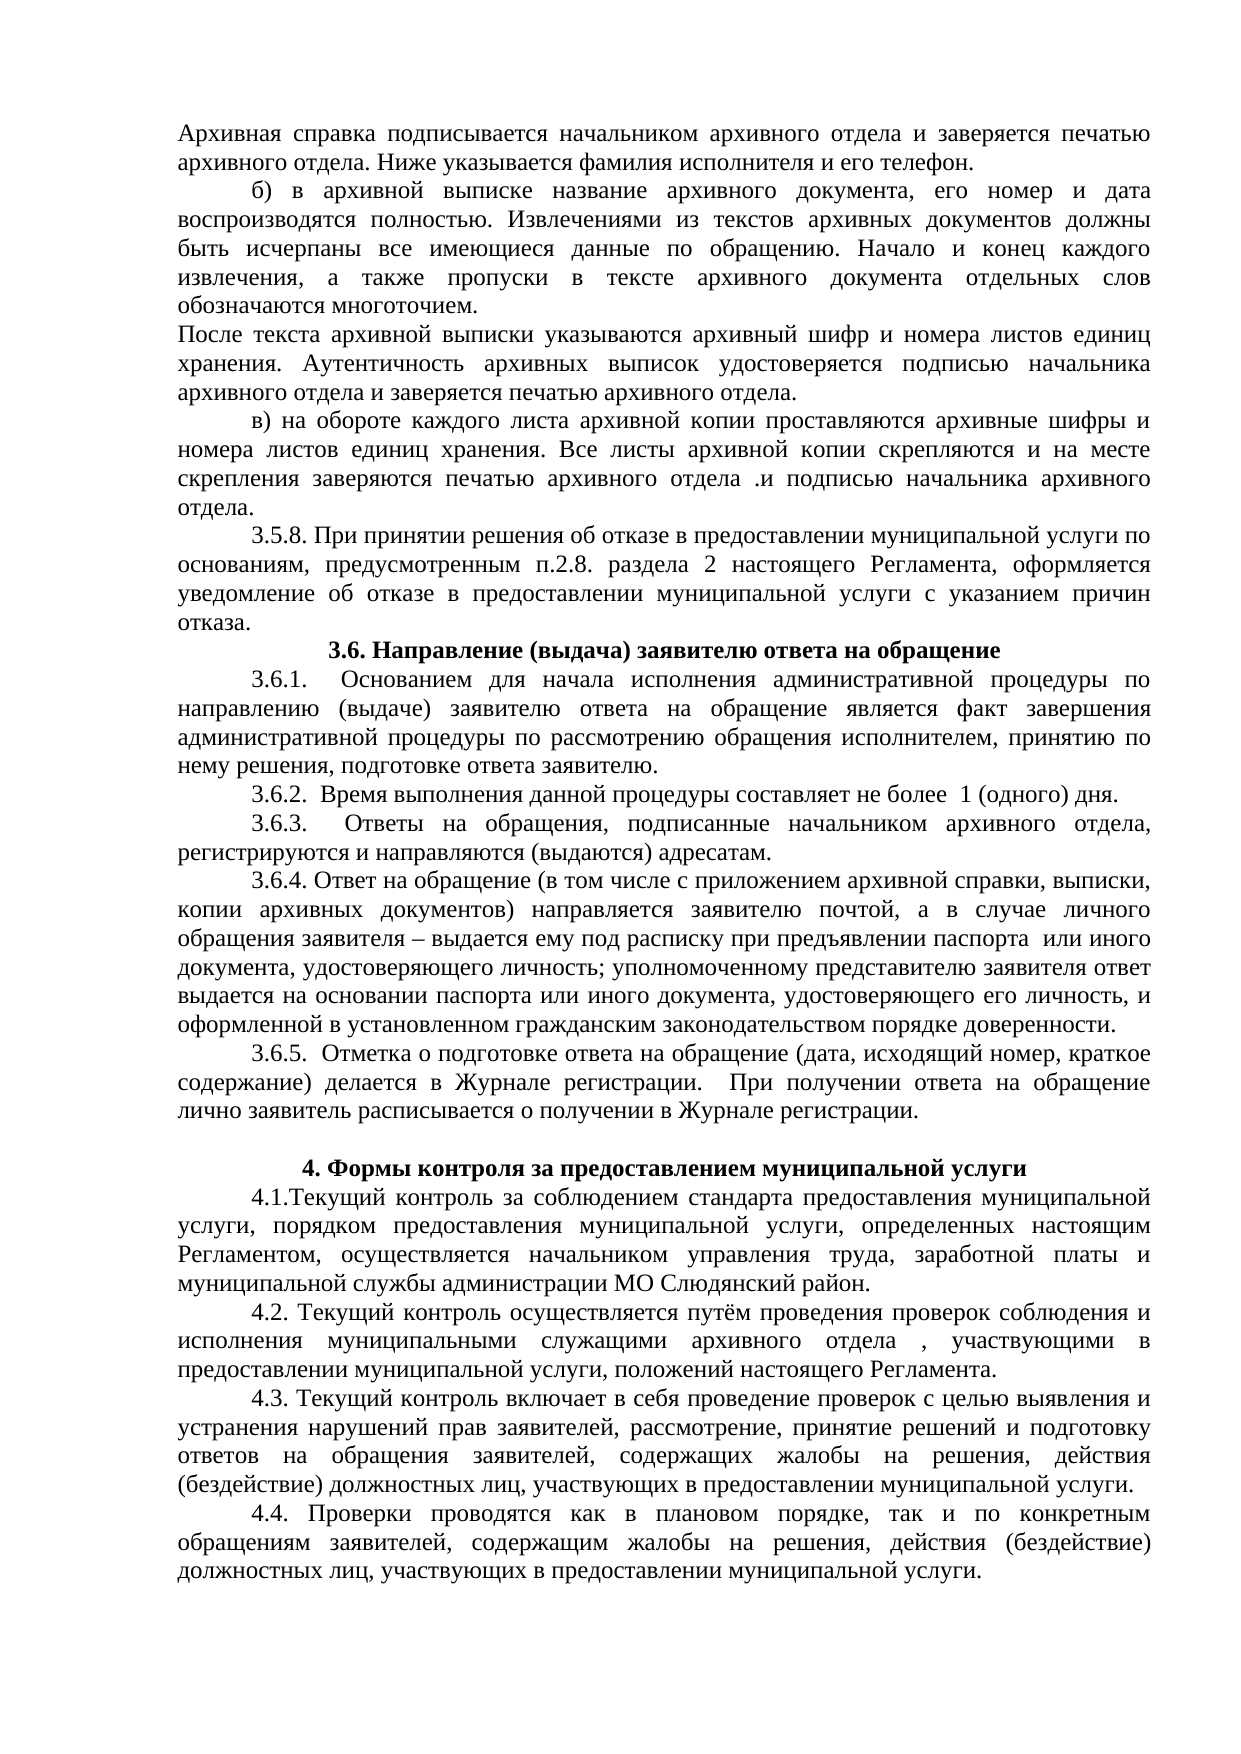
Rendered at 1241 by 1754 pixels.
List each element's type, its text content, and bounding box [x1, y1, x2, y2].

text 3.5.8. При принятии решения об отказе в предоставлении муниципальной услуги по основаниям, предусмотренным п.2.8. раздела 2 настоящего Регламента, оформляется уведомление об отказе в предоставлении муниципальной услуги с указанием причин отказа. [177, 521, 1152, 636]
text 3.6. Направление (выдача) заявителю ответа на обращение [177, 636, 1152, 664]
text 3.6.5. Отметка о подготовке ответа на обращение (дата, исходящий номер, краткое содержание) делается в Журнале регистрации. При получении ответа на обращение лично заявитель расписывается о получении в Журнале регистрации. [177, 1038, 1152, 1124]
text 4.4. Проверки проводятся как в плановом порядке, так и по конкретным обращениям заявителей, содержащим жалобы на решения, действия (бездействие) должностных лиц, участвующих в предоставлении муниципальной услуги. [177, 1498, 1152, 1584]
text 3.6.4. Ответ на обращение (в том числе с приложением архивной справки, выписки, копии архивных документов) направляется заявителю почтой, а в случае личного обращения заявителя – выдается ему под расписку при предъявлении паспорта или иного документа, удостоверяющего личность; уполномоченному представителю заявителя ответ выдается на основании паспорта или иного документа, удостоверяющего его личность, и оформленной в установленном гражданским законодательством порядке доверенности. [177, 866, 1152, 1038]
text 4.1.Текущий контроль за соблюдением стандарта предоставления муниципальной услуги, порядком предоставления муниципальной услуги, определенных настоящим Регламентом, осуществляется начальником управления труда, заработной платы и муниципальной службы администрации МО Слюдянский район. [177, 1182, 1152, 1297]
text 4.2. Текущий контроль осуществляется путём проведения проверок соблюдения и исполнения муниципальными служащими архивного отдела , участвующими в предоставлении муниципальной услуги, положений настоящего Регламента. [177, 1297, 1152, 1383]
text 4. Формы контроля за предоставлением муниципальной услуги [177, 1153, 1152, 1182]
text 4.3. Текущий контроль включает в себя проведение проверок с целью выявления и устранения нарушений прав заявителей, рассмотрение, принятие решений и подготовку ответов на обращения заявителей, содержащих жалобы на решения, действия (бездействие) должностных лиц, участвующих в предоставлении муниципальной услуги. [177, 1383, 1152, 1498]
text После текста архивной выписки указываются архивный шифр и номера листов единиц хранения. Аутентичность архивных выписок удостоверяется подписью начальника архивного отдела и заверяется печатью архивного отдела. [177, 319, 1152, 406]
text 3.6.2. Время выполнения данной процедуры составляет не более 1 (одного) дня. [177, 779, 1152, 808]
text б) в архивной выписке название архивного документа, его номер и дата воспроизводятся полностью. Извлечениями из текстов архивных документов должны быть исчерпаны все имеющиеся данные по обращению. Начало и конец каждого извлечения, а также пропуски в тексте архивного документа отдельных слов обозначаются многоточием. [177, 176, 1152, 319]
text 3.6.1. Основанием для начала исполнения административной процедуры по направлению (выдаче) заявителю ответа на обращение является факт завершения административной процедуры по рассмотрению обращения исполнителем, принятию по нему решения, подготовке ответа заявителю. [177, 664, 1152, 779]
text Архивная справка подписывается начальником архивного отдела и заверяется печатью архивного отдела. Ниже указывается фамилия исполнителя и его телефон. [177, 118, 1152, 176]
text 3.6.3. Ответы на обращения, подписанные начальником архивного отдела, регистрируются и направляются (выдаются) адресатам. [177, 808, 1152, 866]
text в) на обороте каждого листа архивной копии проставляются архивные шифры и номера листов единиц хранения. Все листы архивной копии скрепляются и на месте скрепления заверяются печатью архивного отдела .и подписью начальника архивного отдела. [177, 406, 1152, 521]
